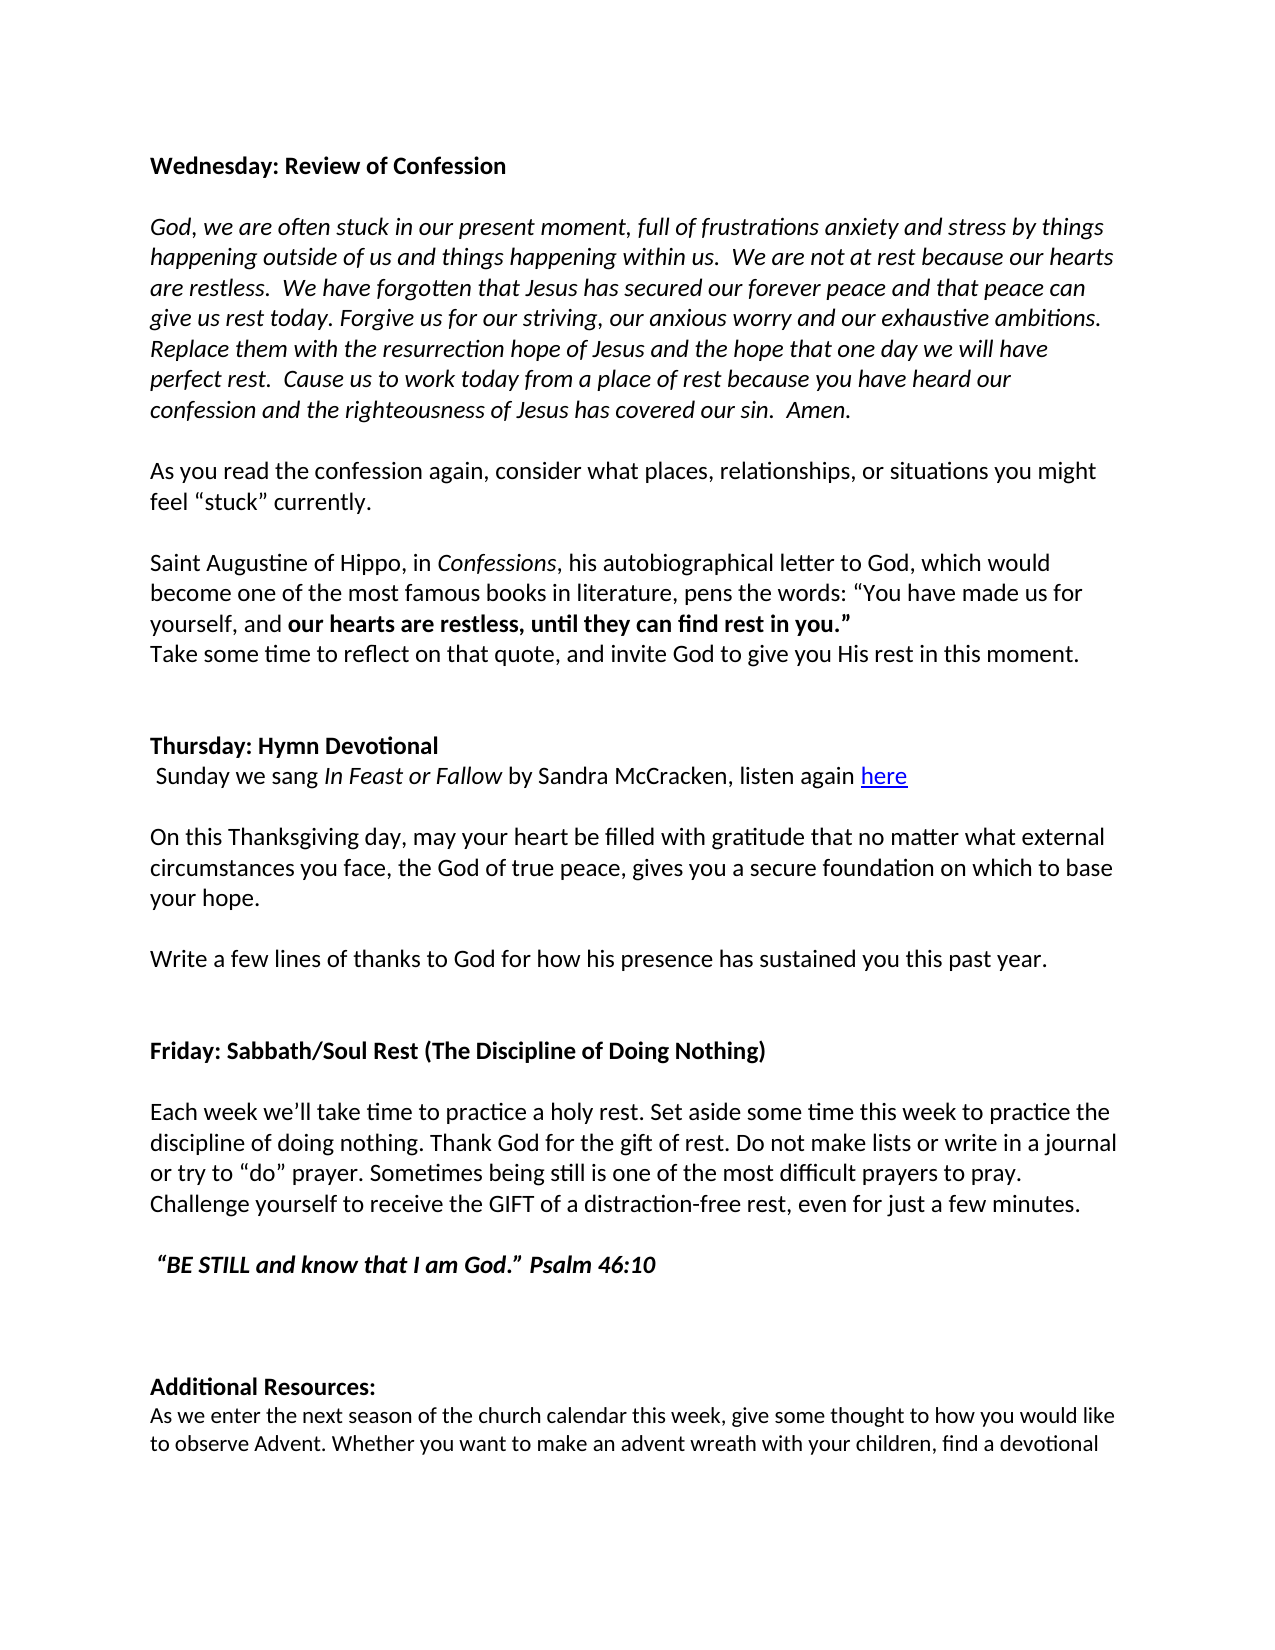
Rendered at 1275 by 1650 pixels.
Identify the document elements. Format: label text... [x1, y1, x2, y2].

text Write a few lines of thanks to God for how his presence has sustained you this past year. [150, 943, 1125, 974]
text Thursday: Hymn Devotional [150, 730, 1125, 760]
text Each week we’ll take time to practice a holy rest. Set aside some time this week to practice the discipline of doing nothing. Thank God for the gift of rest. Do not make lists or write in a journal or try to “do” prayer. Sometimes being still is one of the most difficult prayers to pray. Challenge yourself to receive the GIFT of a distraction-free rest, even for just a few minutes. [150, 1096, 1125, 1218]
text As you read the confession again, consider what places, relationships, or situations you might feel “stuck” currently. [150, 455, 1125, 516]
text On this Thanksgiving day, may your heart be filled with gratitude that no matter what external circumstances you face, the God of true peace, gives you a secure foundation on which to base your hope. [150, 821, 1125, 913]
text Take some time to reflect on that quote, and invite God to give you His rest in this moment. [150, 638, 1125, 669]
text Friday: Sabbath/Soul Rest (The Discipline of Doing Nothing) [150, 1035, 1125, 1066]
text Sunday we sang In Feast or Fallow by Sandra McCracken, listen again here [150, 760, 1125, 791]
text Saint Augustine of Hippo, in Confessions, his autobiographical letter to God, which would become one of the most famous books in literature, pens the words: “You have made us for yourself, and our hearts are restless, until they can find rest in you.” [150, 547, 1125, 638]
text “BE STILL and know that I am God.” Psalm 46:10 [150, 1249, 1125, 1279]
text Additional Resources: [150, 1371, 1125, 1401]
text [150, 1401, 1125, 1457]
text God, we are often stuck in our present moment, full of frustrations anxiety and stress by things happening outside of us and things happening within us. We are not at rest because our hearts are restless. We have forgotten that Jesus has secured our forever peace and that peace can give us rest today. Forgive us for our striving, our anxious worry and our exhaustive ambitions. Replace them with the resurrection hope of Jesus and the hope that one day we will have perfect rest. Cause us to work today from a place of rest because you have heard our confession and the righteousness of Jesus has covered our sin. Amen. [150, 211, 1125, 425]
text Wednesday: Review of Confession [150, 150, 1125, 181]
